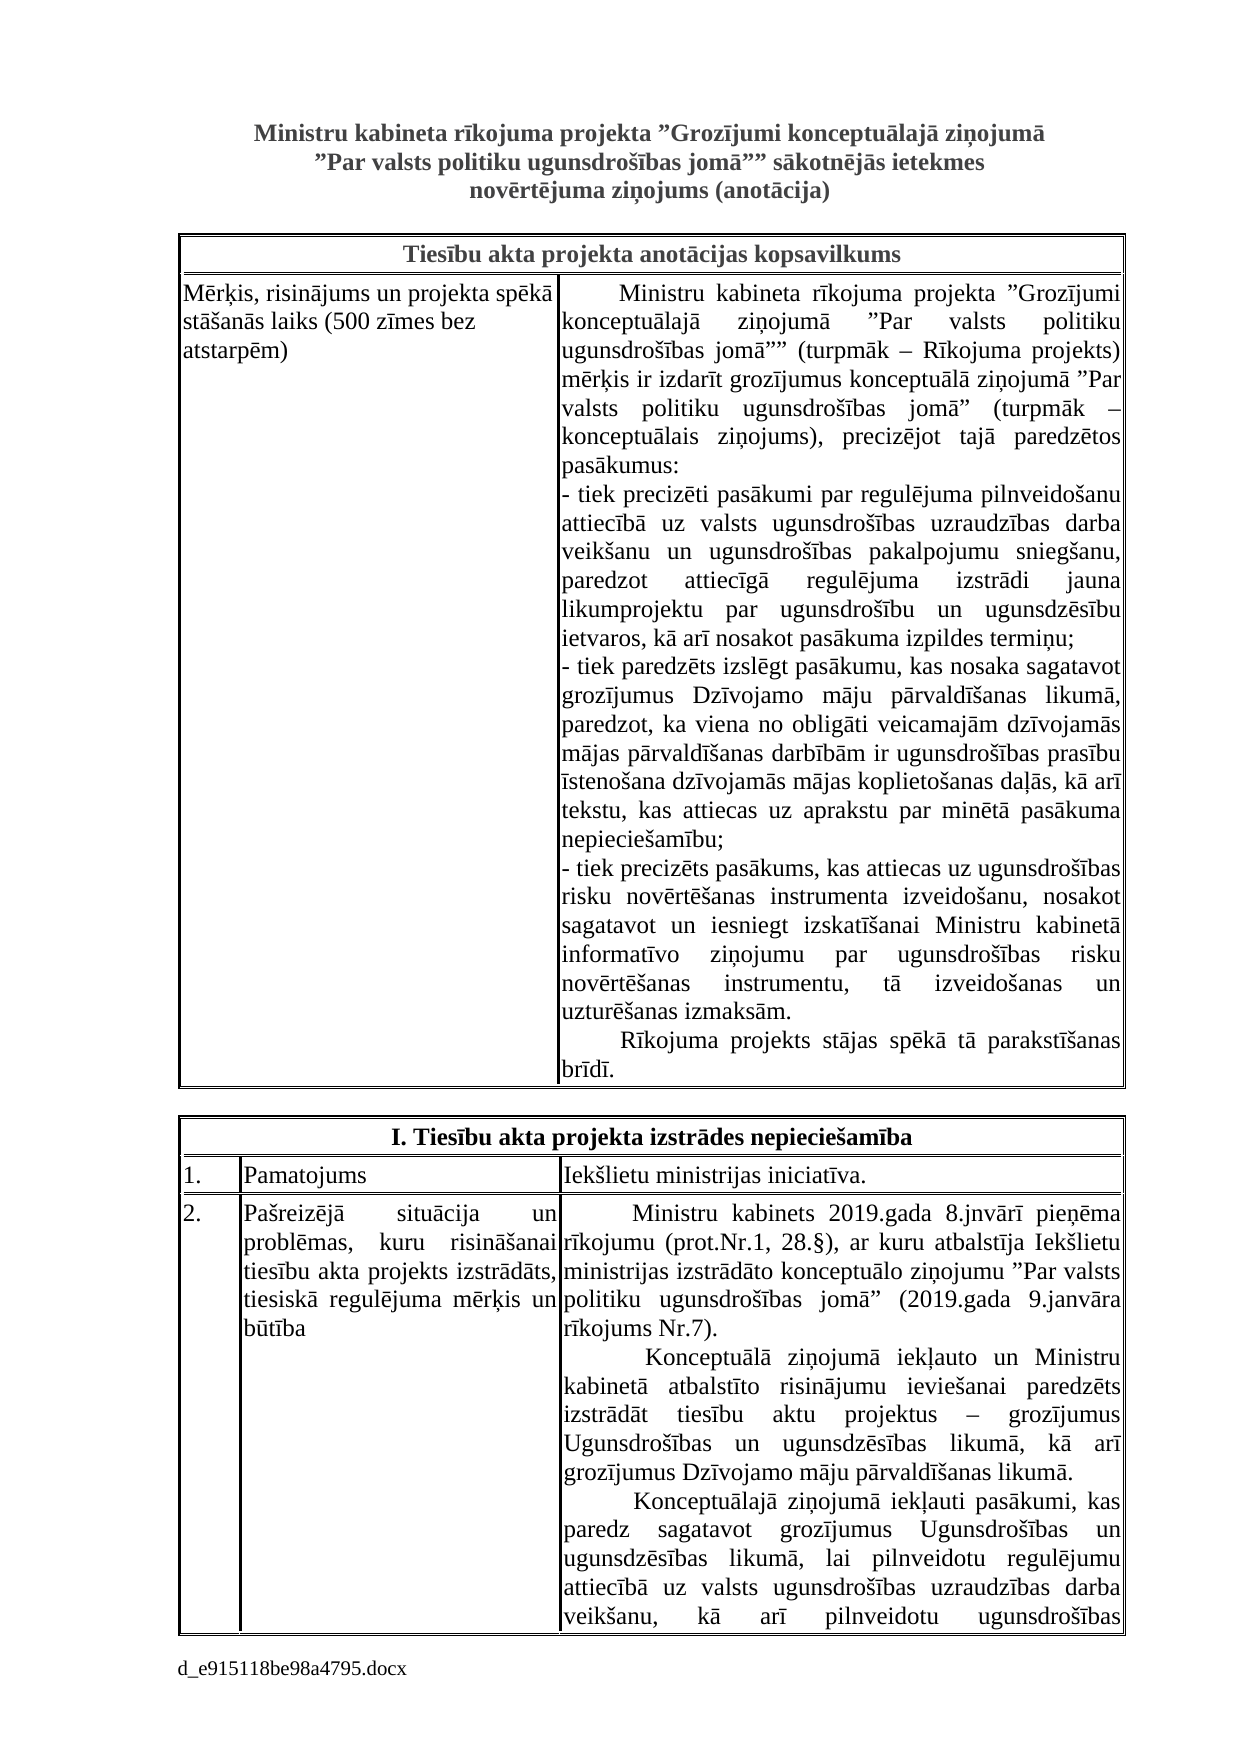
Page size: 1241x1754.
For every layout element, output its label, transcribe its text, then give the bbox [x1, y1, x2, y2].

table_header Tiesību akta projekta anotācijas kopsavilkums [181, 237, 1123, 271]
table_cell Pamatojums [242, 1157, 559, 1192]
text Ministru kabineta rīkojuma projekta ”Grozījumi konceptuālajā ziņojumā [177, 118, 1122, 147]
table_cell Mērķis, risinājums un projekta spēkā stāšanās laiks (500 zīmes bez atstarpēm) [181, 271, 558, 1086]
text novērtējuma ziņojums (anotācija) [177, 176, 1122, 204]
table_cell 1. [180, 1154, 240, 1192]
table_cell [560, 1192, 1124, 1633]
table_header I. Tiesību akta projekta izstrādes nepieciešamība [181, 1119, 1123, 1154]
table_cell Iekšlietu ministrijas iniciatīva. [560, 1154, 1124, 1192]
table_cell 2. [180, 1192, 240, 1633]
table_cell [240, 1195, 560, 1633]
text ”Par valsts politiku ugunsdrošības jomā”” sākotnējās ietekmes [177, 147, 1122, 176]
table_cell Ministru kabineta rīkojuma projekta ”Grozījumi konceptuālajā ziņojumā ”Par valsts politiku ugunsdrošības jomā”” (turpmāk – Rīkojuma projekts) mērķis ir izdarīt grozījumus konceptuālā ziņojumā ”Par valsts politiku ugunsdrošības jomā” (turpmāk – konceptuālais ziņojums), precizējot tajā paredzētos pasākumus: - tiek precizēti pasākumi par regulējuma pilnveidošanu attiecībā uz valsts ugunsdrošības uzraudzības darba veikšanu un ugunsdrošības pakalpojumu sniegšanu, paredzot attiecīgā regulējuma izstrādi jauna likumprojektu par ugunsdrošību un ugunsdzēsību ietvaros, kā arī nosakot pasākuma izpildes termiņu; - tiek paredzēts izslēgt pasākumu, kas nosaka sagatavot grozījumus Dzīvojamo māju pārvaldīšanas likumā, paredzot, ka viena no obligāti veicamajām dzīvojamās mājas pārvaldīšanas darbībām ir ugunsdrošības prasību īstenošana dzīvojamās mājas koplietošanas daļās, kā arī tekstu, kas attiecas uz aprakstu par minētā pasākuma nepieciešamību; - tiek precizēts pasākums, kas attiecas uz ugunsdrošības risku novērtēšanas instrumenta izveidošanu, nosakot sagatavot un iesniegt izskatīšanai Ministru kabinetā informatīvo ziņojumu par ugunsdrošības risku novērtēšanas instrumentu, tā izveidošanas un uzturēšanas izmaksām. Rīkojuma projekts stājas spēkā tā parakstīšanas brīdī. [558, 271, 1123, 1086]
